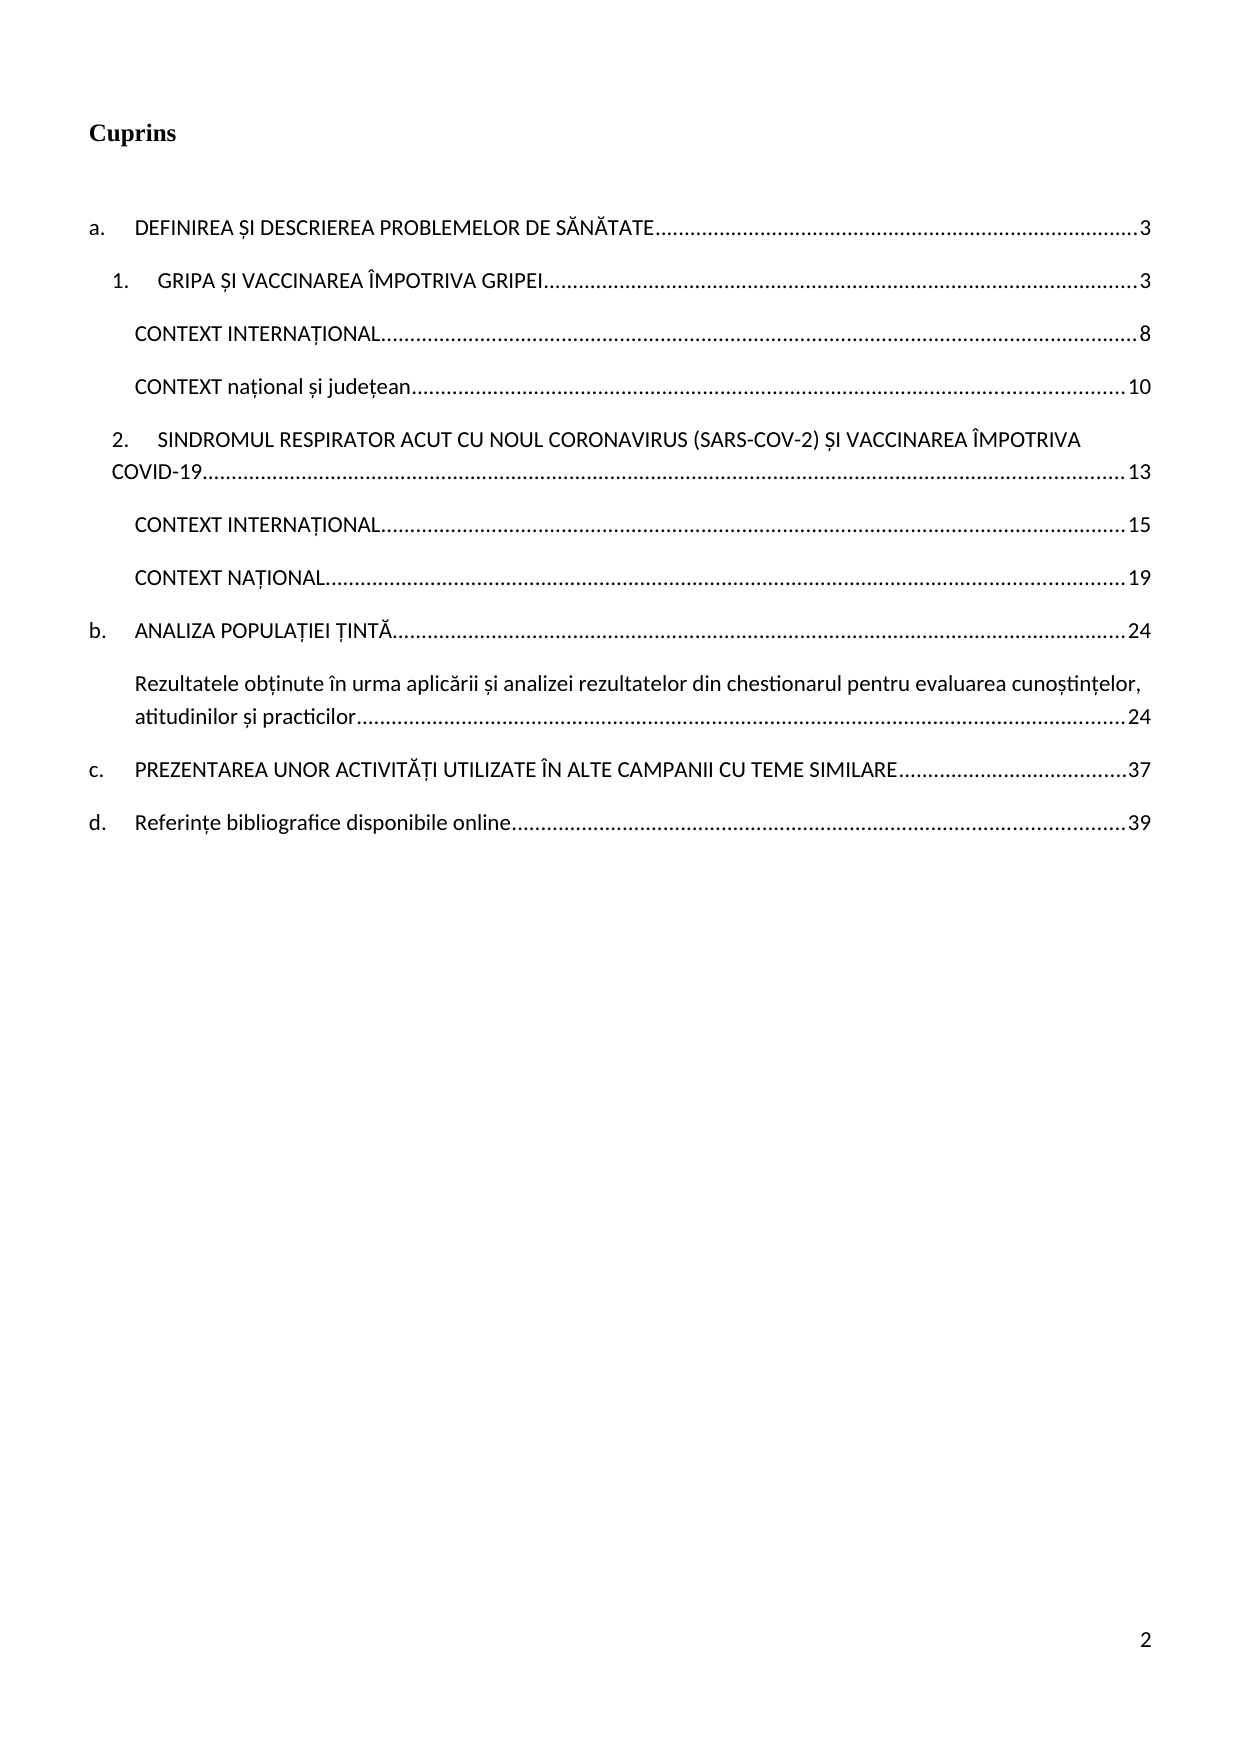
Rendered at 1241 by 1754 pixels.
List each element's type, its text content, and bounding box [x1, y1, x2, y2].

text Cuprins [89, 118, 1152, 147]
